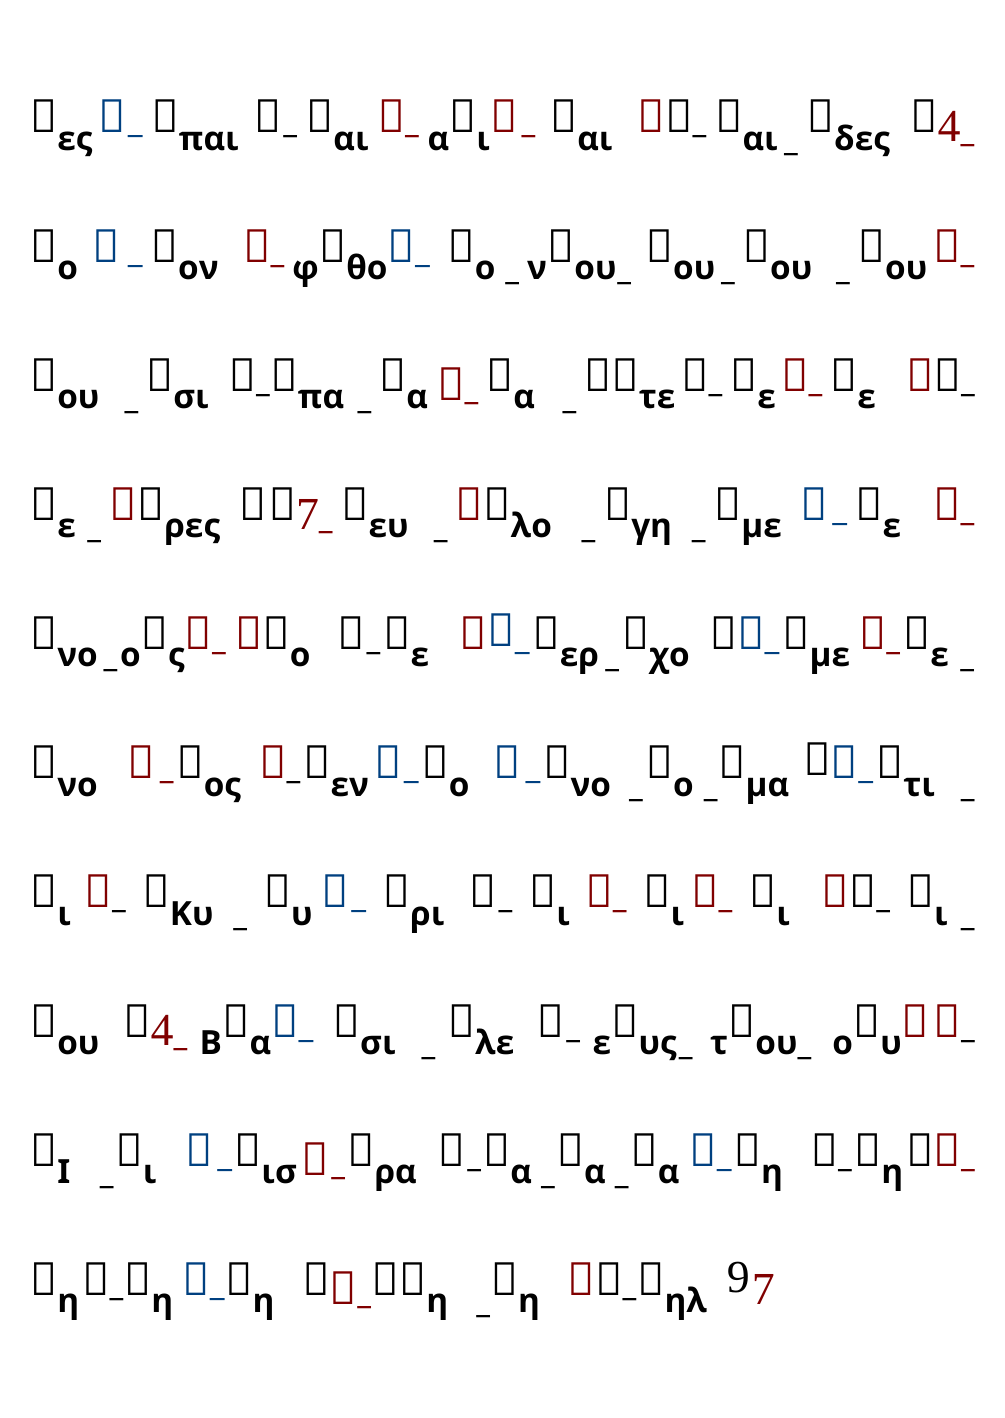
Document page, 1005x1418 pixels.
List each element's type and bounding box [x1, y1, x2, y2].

text [29, 29, 974, 1321]
